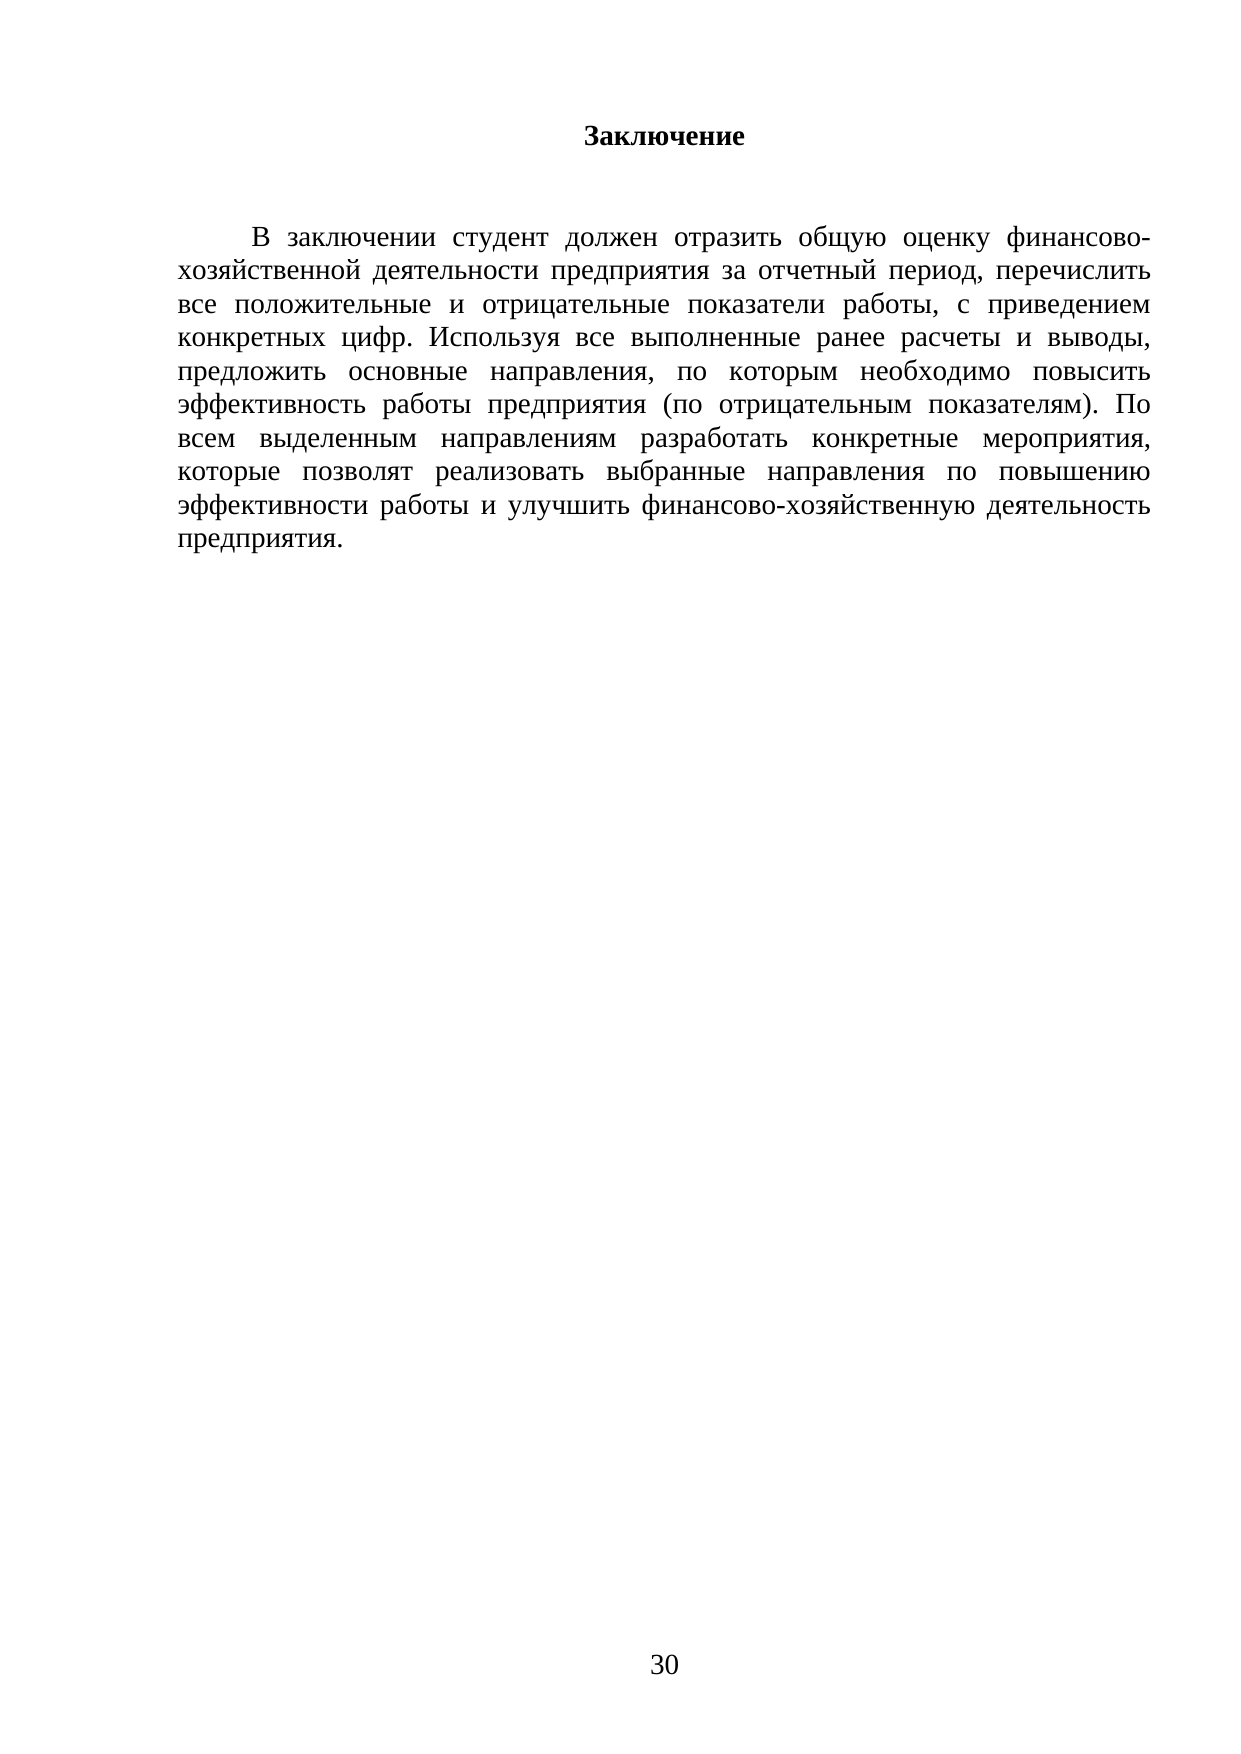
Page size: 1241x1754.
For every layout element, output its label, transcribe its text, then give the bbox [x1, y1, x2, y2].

text Заключение [177, 118, 1152, 152]
text В заключении студент должен отразить общую оценку финансово-хозяйственной деятельности предприятия за отчетный период, перечислить все положительные и отрицательные показатели работы, с приведением конкретных цифр. Используя все выполненные ранее расчеты и выводы, предложить основные направления, по которым необходимо повысить эффективность работы предприятия (по отрицательным показателям). По всем выделенным направлениям разработать конкретные мероприятия, которые позволят реализовать выбранные направления по повышению эффективности работы и улучшить финансово-хозяйственную деятельность предприятия. [177, 219, 1152, 554]
